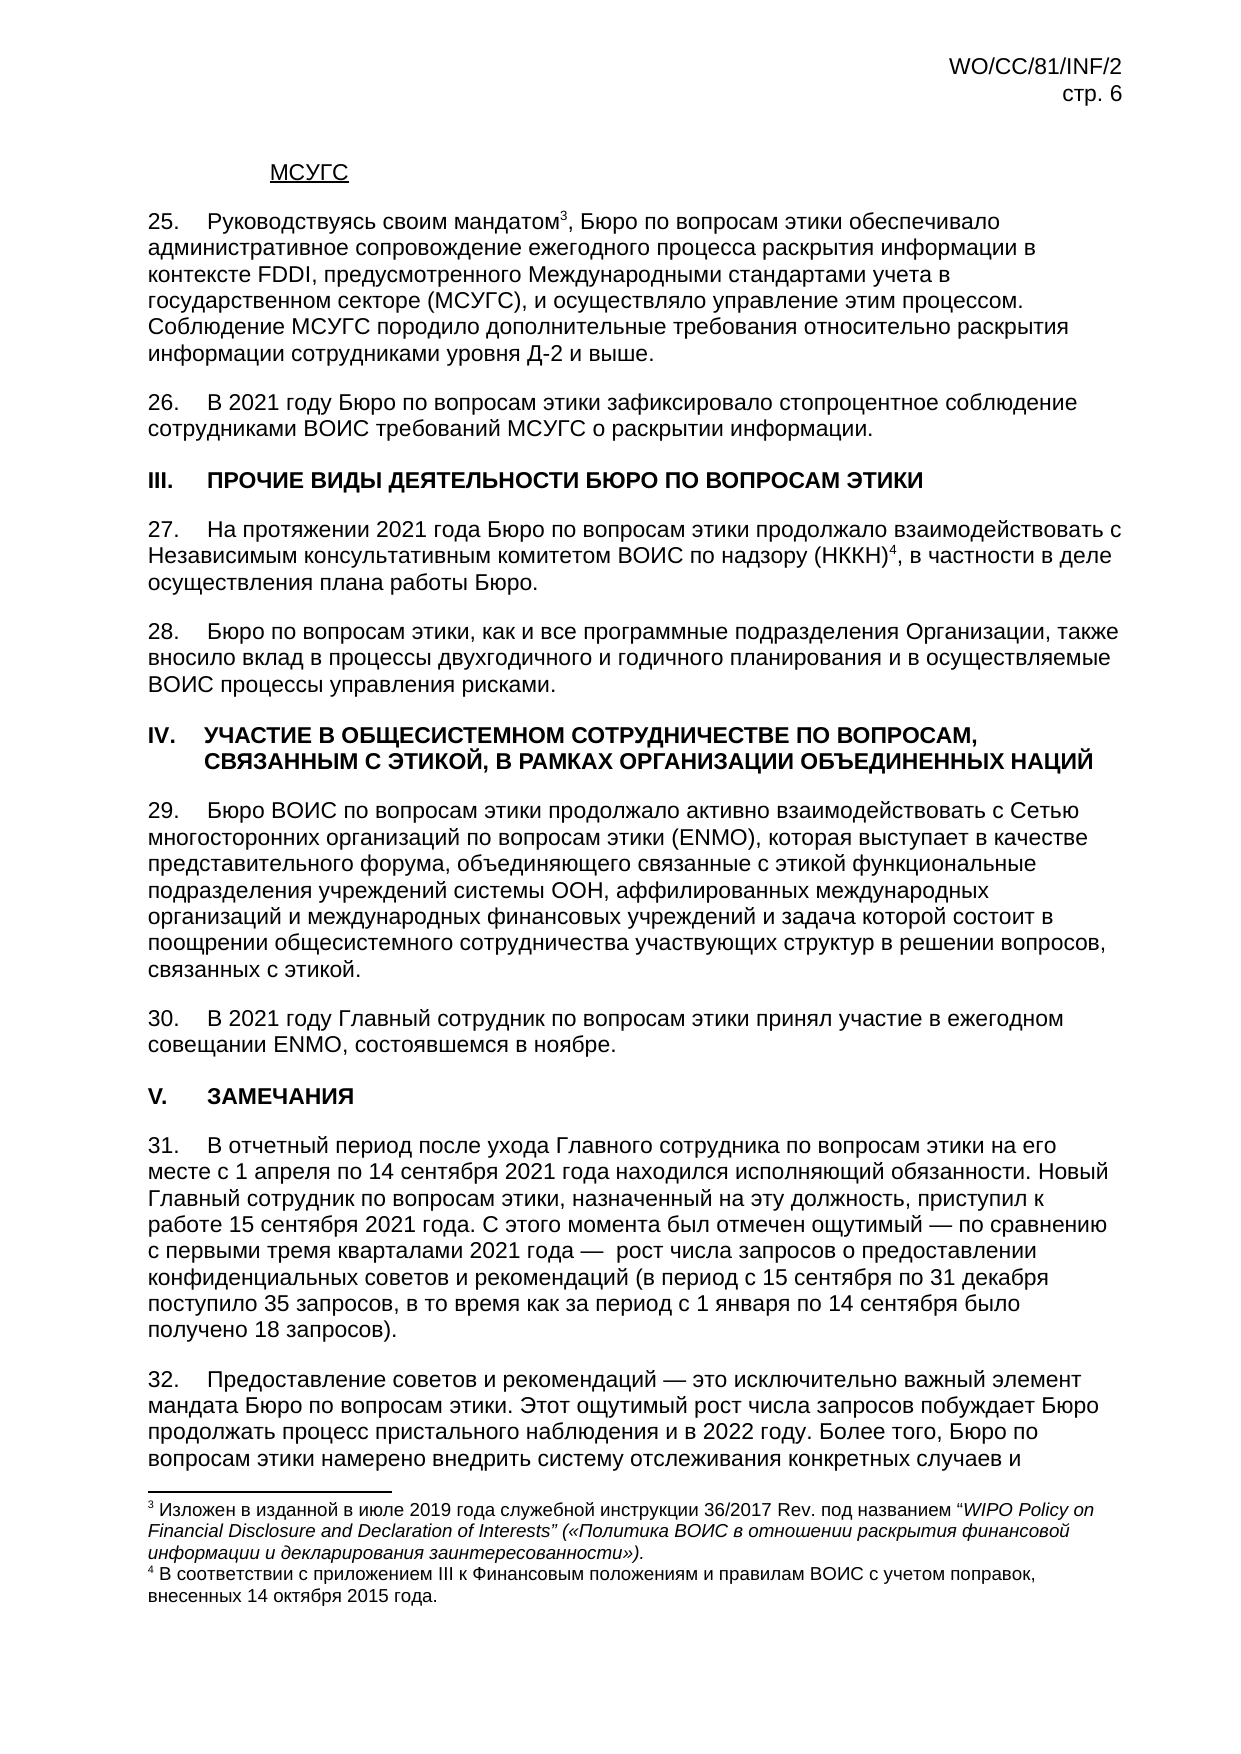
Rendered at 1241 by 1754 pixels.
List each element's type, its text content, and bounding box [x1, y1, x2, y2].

list В 2021 году Бюро по вопросам этики зафиксировало стопроцентное соблюдение сотрудниками ВОИС требований МСУГС о раскрытии информации. [148, 389, 1122, 442]
list На протяжении 2021 года Бюро по вопросам этики продолжало взаимодействовать с Независимым консультативным комитетом ВОИС по надзору (НККН), в частности в деле осуществления плана работы Бюро. [148, 516, 1122, 595]
list В 2021 году Главный сотрудник по вопросам этики принял участие в ежегодном совещании ENMO, состоявшемся в ноябре. [148, 1005, 1122, 1058]
subtitle V. ЗАМЕЧАНИЯ [148, 1083, 1122, 1109]
list Бюро по вопросам этики, как и все программные подразделения Организации, также вносило вклад в процессы двухгодичного и годичного планирования и в осуществляемые ВОИС процессы управления рисками. [148, 618, 1122, 697]
subtitle IV. участие в общесистемном сотрудничестве по вопросам, связанным с этикой, в раМках организации объединенных наций [148, 722, 1122, 774]
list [148, 1366, 1122, 1471]
list Бюро ВОИС по вопросам этики продолжало активно взаимодействовать с Сетью многосторонних организаций по вопросам этики (ENMO), которая выступает в качестве представительного форума, объединяющего связанные с этикой функциональные подразделения учреждений системы ООН, аффилированных международных организаций и международных финансовых учреждений и задача которой состоит в поощрении общесистемного сотрудничества участвующих структур в решении вопросов, связанных с этикой. [148, 797, 1122, 982]
list Руководствуясь своим мандатом, Бюро по вопросам этики обеспечивало административное сопровождение ежегодного процесса раскрытия информации в контексте FDDI, предусмотренного Международными стандартами учета в государственном секторе (МСУГС), и осуществляло управление этим процессом. Соблюдение МСУГС породило дополнительные требования относительно раскрытия информации сотрудниками уровня Д-2 и выше. [148, 208, 1122, 366]
subtitle III. прочие виды деятельности бюро по вопросам этики [148, 467, 1122, 493]
subtitle МСУГС [269, 158, 1122, 185]
list В отчетный период после ухода Главного сотрудника по вопросам этики на его месте с 1 апреля по 14 сентября 2021 года находился исполняющий обязанности. Новый Главный сотрудник по вопросам этики, назначенный на эту должность, приступил к работе 15 сентября 2021 года. С этого момента был отмечен ощутимый — по сравнению с первыми тремя кварталами 2021 года — рост числа запросов о предоставлении конфиденциальных советов и рекомендаций (в период с 15 сентября по 31 декабря поступило 35 запросов, в то время как за период с 1 января по 14 сентября было получено 18 запросов). [148, 1132, 1122, 1343]
